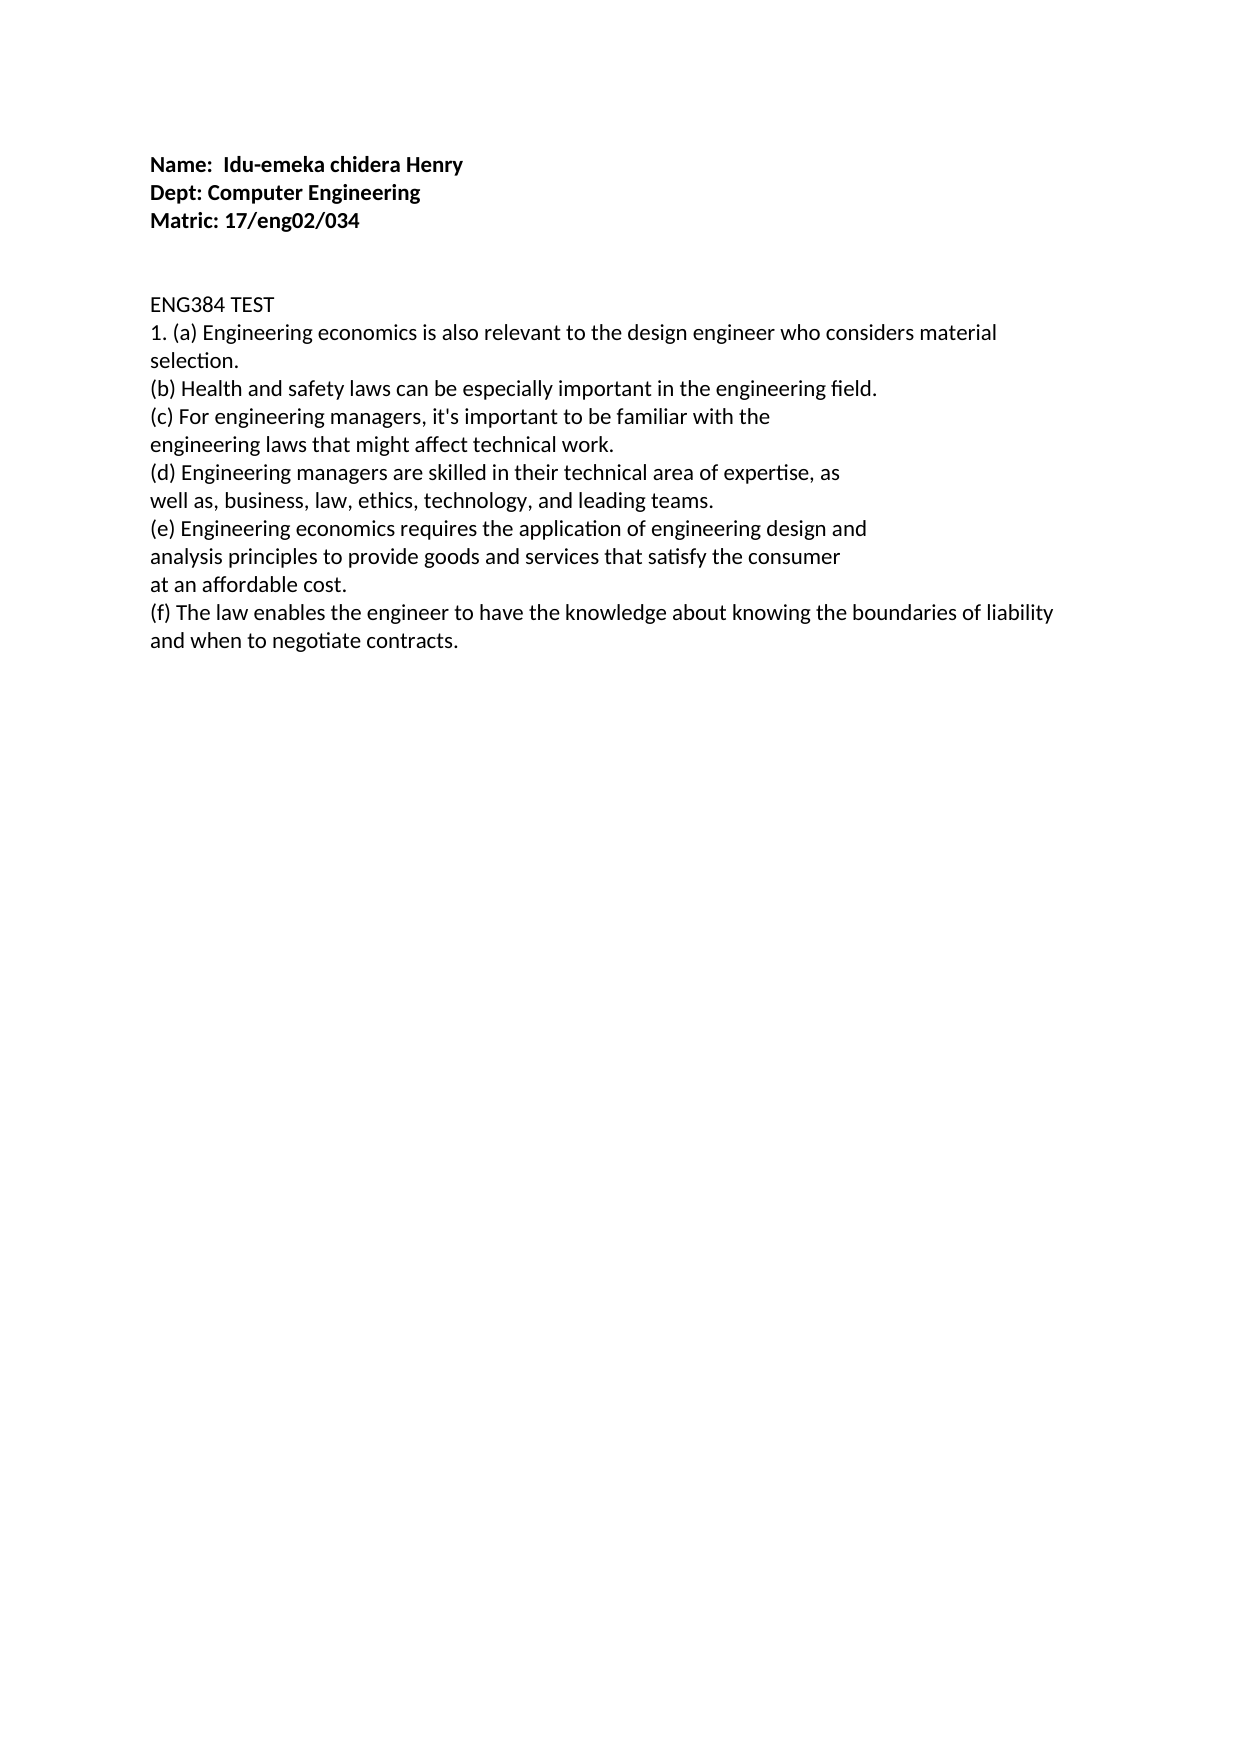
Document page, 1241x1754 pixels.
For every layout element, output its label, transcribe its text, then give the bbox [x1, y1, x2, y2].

text at an affordable cost. [150, 570, 1090, 598]
text analysis principles to provide goods and services that satisfy the consumer [150, 542, 1090, 570]
text (e) Engineering economics requires the application of engineering design and [150, 514, 1090, 542]
text (b) Health and safety laws can be especially important in the engineering field. [150, 374, 1090, 402]
text (c) For engineering managers, it's important to be familiar with the [150, 402, 1090, 430]
text (d) Engineering managers are skilled in their technical area of expertise, as [150, 458, 1090, 486]
text 1. (a) Engineering economics is also relevant to the design engineer who considers material selection. [150, 318, 1090, 374]
text Name: Idu-emeka chidera Henry [150, 150, 1090, 178]
text (f) The law enables the engineer to have the knowledge about knowing the boundaries of liability and when to negotiate contracts. [150, 598, 1090, 654]
text engineering laws that might affect technical work. [150, 430, 1090, 458]
text ENG384 TEST [150, 290, 1090, 318]
text Dept: Computer Engineering [150, 178, 1090, 206]
text Matric: 17/eng02/034 [150, 206, 1090, 234]
text well as, business, law, ethics, technology, and leading teams. [150, 486, 1090, 514]
